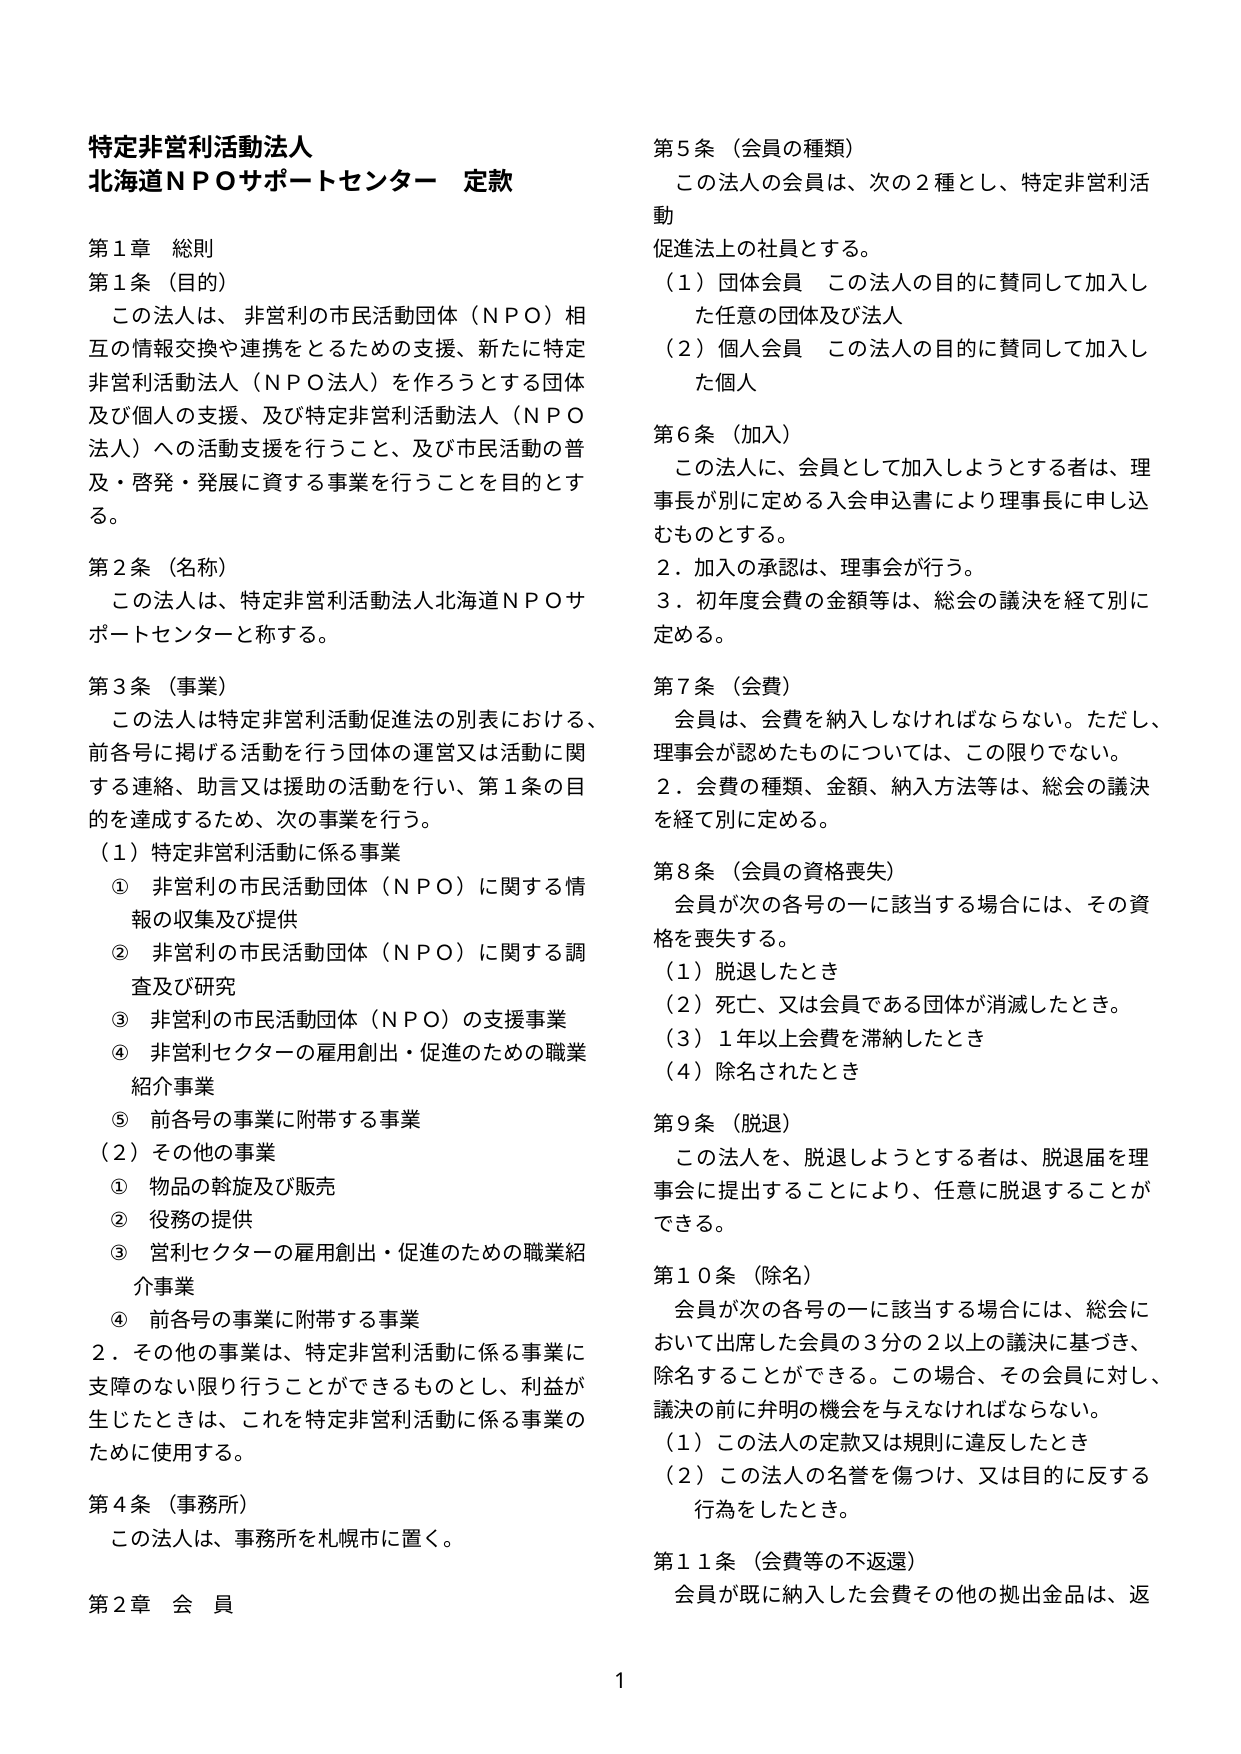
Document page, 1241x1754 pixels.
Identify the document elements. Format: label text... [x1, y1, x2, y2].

text 特定非営利活動法人 [89, 130, 587, 163]
text 第１１条 （会費等の不返還） [653, 1542, 1152, 1576]
text （１）この法人の定款又は規則に違反したとき [653, 1424, 1152, 1457]
text 第２条 （名称） [89, 549, 587, 582]
text ② 非営利の市民活動団体（ＮＰＯ）に関する調査及び研究 [111, 934, 587, 1001]
text 第６条 （加入） [653, 415, 1152, 449]
text ⑤ 前各号の事業に附帯する事業 [111, 1101, 587, 1134]
text この法人は、事務所を札幌市に置く。 [89, 1519, 587, 1553]
text 第１０条 （除名） [653, 1257, 1152, 1290]
text （２）死亡、又は会員である団体が消滅したとき。 [653, 986, 1152, 1019]
text この法人は特定非営利活動促進法の別表における、前各号に掲げる活動を行う団体の運営又は活動に関する連絡、助言又は援助の活動を行い、第１条の目的を達成するため、次の事業を行う。 [89, 701, 587, 834]
text （２）その他の事業 [89, 1134, 587, 1167]
text 第３条 （事業） [89, 667, 587, 701]
text この法人を、脱退しようとする者は、脱退届を理事会に提出することにより、任意に脱退することができる。 [653, 1138, 1152, 1238]
text （３）１年以上会費を滞納したとき [653, 1019, 1152, 1053]
text この法人の会員は、次の２種とし、特定非営利活動 [653, 163, 1152, 230]
text 会員が次の各号の一に該当する場合には、総会において出席した会員の３分の２以上の議決に基づき、除名することができる。この場合、その会員に対し、議決の前に弁明の機会を与えなければならない。 [653, 1290, 1152, 1424]
text 第２章 会 員 [89, 1586, 587, 1619]
text ２．その他の事業は、特定非営利活動に係る事業に支障のない限り行うことができるものとし、利益が生じたときは、これを特定非営利活動に係る事業のために使用する。 [89, 1334, 587, 1467]
text （２）個人会員 この法人の目的に賛同して加入した個人 [653, 330, 1152, 397]
text ③ 非営利の市民活動団体（ＮＰＯ）の支援事業 [111, 1001, 587, 1034]
text ② 役務の提供 [89, 1201, 587, 1234]
text ２．加入の承認は、理事会が行う。 [653, 549, 1152, 582]
text 第１章 総則 [89, 230, 587, 263]
text 北海道ＮＰＯサポートセンター 定款 [89, 163, 587, 197]
text この法人は、 非営利の市民活動団体（ＮＰＯ）相互の情報交換や連携をとるための支援、新たに特定非営利活動法人（ＮＰＯ法人）を作ろうとする団体及び個人の支援、及び特定非営利活動法人（ＮＰＯ法人）への活動支援を行うこと、及び市民活動の普及・啓発・発展に資する事業を行うことを目的とする。 [89, 297, 587, 530]
text 第７条 （会費） [653, 667, 1152, 701]
text 第８条 （会員の資格喪失） [653, 853, 1152, 886]
text 会員は、会費を納入しなければならない。ただし、理事会が認めたものについては、この限りでない。 [653, 701, 1152, 767]
text ④ 非営利セクターの雇用創出・促進のための職業紹介事業 [111, 1034, 587, 1101]
text ３．初年度会費の金額等は、総会の議決を経て別に定める。 [653, 582, 1152, 649]
text 第１条 （目的） [89, 263, 587, 297]
text （１）団体会員 この法人の目的に賛同して加入した任意の団体及び法人 [653, 263, 1152, 330]
text （１）特定非営利活動に係る事業 [89, 834, 587, 867]
text （２）この法人の名誉を傷つけ、又は目的に反する行為をしたとき。 [653, 1457, 1152, 1524]
text ２．会費の種類、金額、納入方法等は、総会の議決を経て別に定める。 [653, 767, 1152, 834]
text この法人は、特定非営利活動法人北海道ＮＰＯサポートセンターと称する。 [89, 582, 587, 649]
text ③ 営利セクターの雇用創出・促進のための職業紹介事業 [109, 1234, 587, 1301]
text （４）除名されたとき [653, 1053, 1152, 1086]
text （１）脱退したとき [653, 953, 1152, 986]
text 促進法上の社員とする。 [653, 230, 1152, 263]
text この法人に、会員として加入しようとする者は、理事長が別に定める入会申込書により理事長に申し込むものとする。 [653, 449, 1152, 549]
text 第９条 （脱退） [653, 1105, 1152, 1138]
text 会員が次の各号の一に該当する場合には、その資格を喪失する。 [653, 886, 1152, 953]
text 第５条 （会員の種類） [653, 130, 1152, 163]
text 第４条 （事務所） [89, 1486, 587, 1519]
text ① 非営利の市民活動団体（ＮＰＯ）に関する情報の収集及び提供 [111, 867, 587, 934]
text ④ 前各号の事業に附帯する事業 [89, 1301, 587, 1334]
text ① 物品の斡旋及び販売 [89, 1167, 587, 1201]
text 会員が既に納入した会費その他の拠出金品は、返還しない。 [653, 1576, 1152, 1609]
